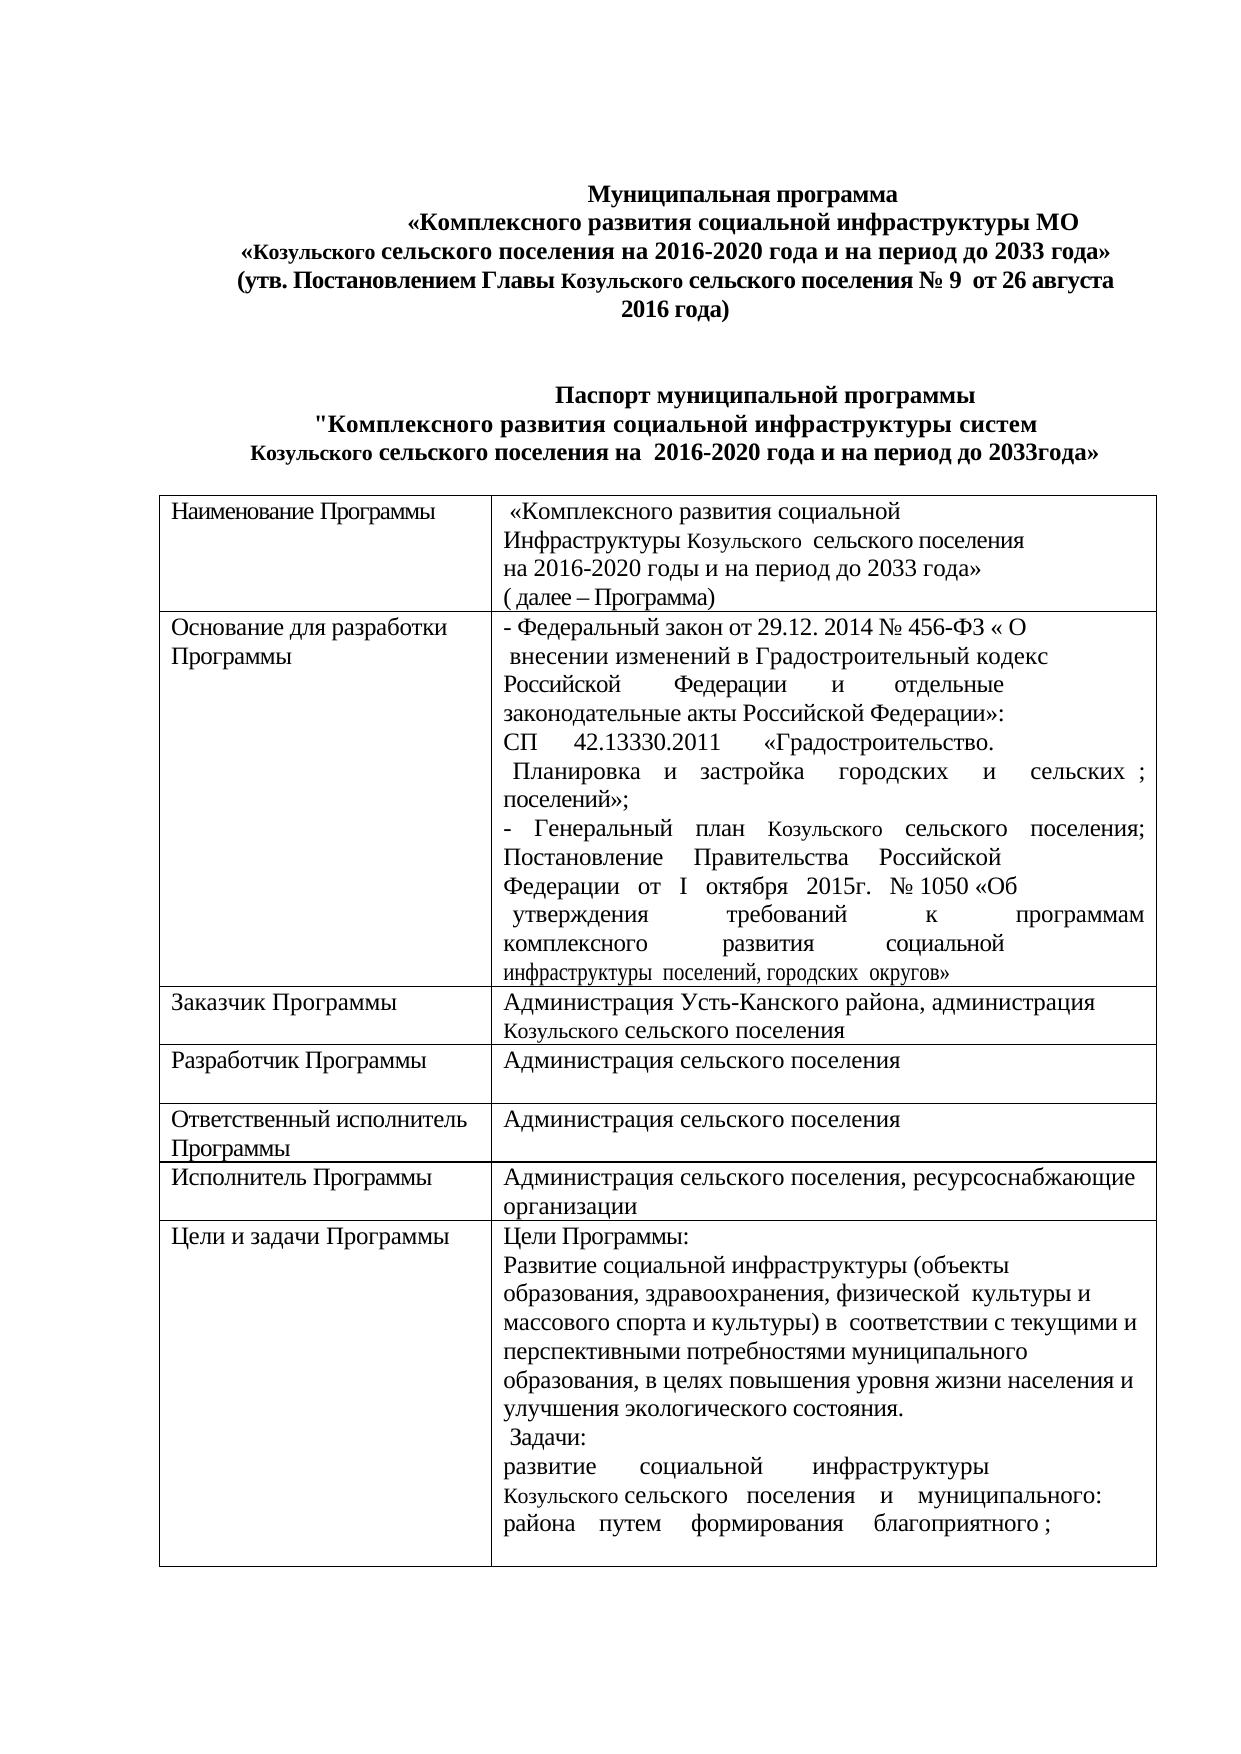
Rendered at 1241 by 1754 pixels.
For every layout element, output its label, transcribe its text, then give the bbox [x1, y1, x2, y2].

table_cell Цели и задачи Программы [160, 1221, 491, 1566]
table_cell Администрация Усть-Канского района, администрация Козульского сельского поселения [492, 987, 1156, 1044]
table_cell Цели Программы: Развитие социальной инфраструктуры (объекты образования, здравоохранения, физической культуры и массового спорта и культуры) в соответствии с текущими и перспективными потребностями муниципального образования, в целях повышения уровня жизни населения и улучшения экологического состояния. Задачи: развитие социальной инфраструктуры Козульского сельского поселения и муниципального: района путем формирования благоприятного ; [492, 1221, 1156, 1566]
text Муниципальная программа [228, 179, 1123, 207]
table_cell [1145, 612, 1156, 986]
table_cell Основание для разработки Программы [160, 612, 491, 986]
table_header «Комплексного развития социальной Инфраструктуры Козульского сельского поселения на 2016-2020 годы и на период до 2033 года» ( далее – Программа) [492, 496, 1156, 611]
table_cell Исполнитель Программы [160, 1163, 491, 1220]
table_cell Разработчик Программы [160, 1045, 491, 1103]
table_cell Администрация сельского поселения, ресурсоснабжающие организации [492, 1163, 1156, 1220]
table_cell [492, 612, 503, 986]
text Козульского сельского поселения на 2016-2020 года и на период до 2033года» [228, 437, 1123, 466]
table_cell Ответственный исполнитель Программы [160, 1104, 491, 1161]
table_header Наименование Программы [160, 496, 491, 611]
table_cell Заказчик Программы [160, 987, 491, 1044]
table_cell Администрация сельского поселения [492, 1104, 1156, 1161]
table_cell Администрация сельского поселения [492, 1045, 1156, 1103]
text «Комплексного развития социальной инфраструктуры МО «Козульского сельского поселения на 2016-2020 года и на период до 2033 года» (утв. Постановлением Главы Козульского сельского поселения № 9 от 26 августа 2016 года) [228, 207, 1123, 322]
text Паспорт муниципальной программы "Комплексного развития социальной инфраструктуры систем [228, 380, 1123, 437]
